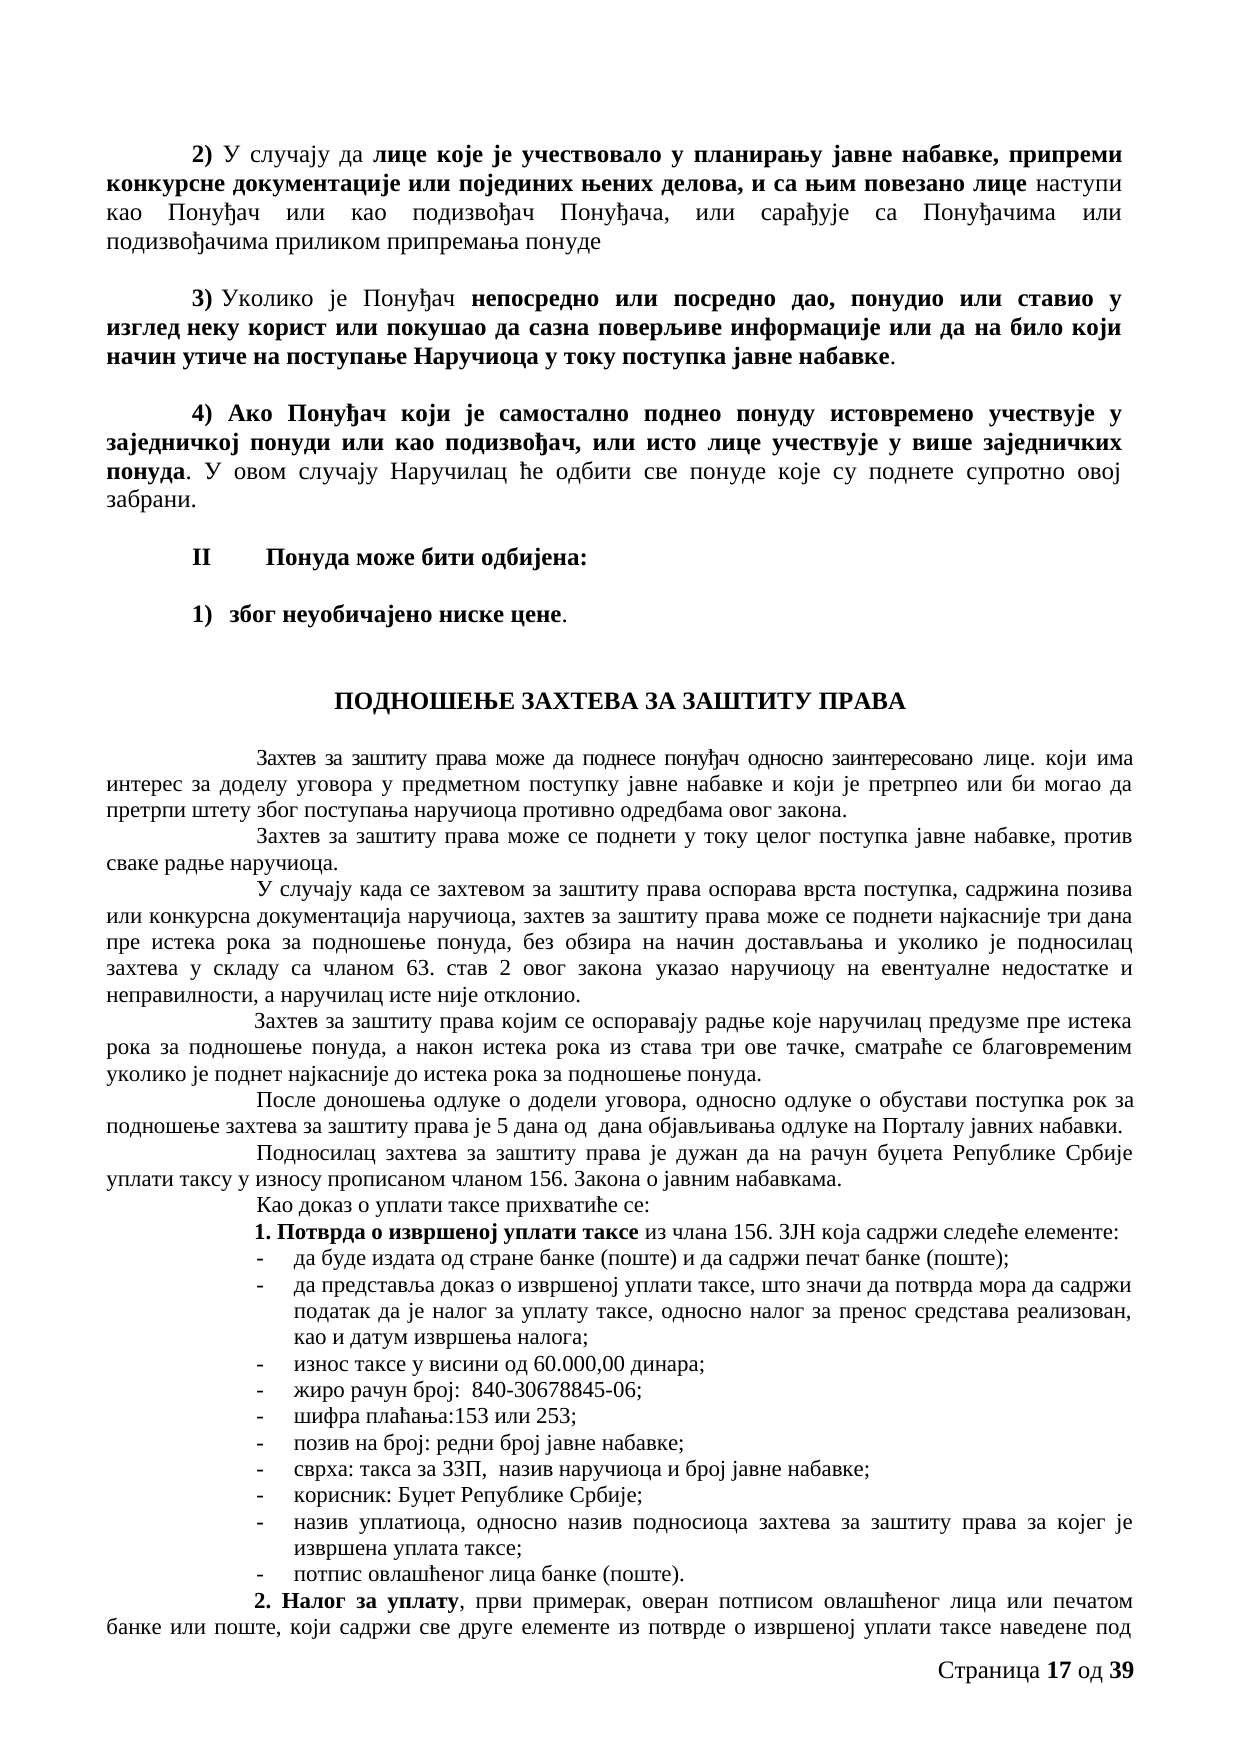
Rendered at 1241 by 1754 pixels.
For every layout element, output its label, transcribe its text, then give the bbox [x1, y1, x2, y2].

list да буде издата од стране банке (поште) и да садржи печат банке (поште); [256, 1244, 1134, 1271]
list да представља доказ о извршеној уплати таксе, што значи да потврда мора да садржи податак да је налог за уплату таксе, односно налог за пренос средстава реализован, као и датум извршења налога; [256, 1271, 1134, 1350]
list шифра плаћања:153 или 253; [256, 1402, 1134, 1429]
text У случају када се захтевом за заштиту права оспорава врста поступка, садржина позива или конкурсна документација наручиоца, захтев за заштиту права може се поднети најкасније три дана пре истека рока за подношење понуда, без обзира на начин достављања и уколико је подносилац захтева у складу са чланом 63. став 2 овог закона указао наручиоцу на евентуалне недостатке и неправилности, а наручилац исте није отклонио. [106, 875, 1134, 1007]
text Захтев за заштиту права може се поднети у току целог поступка јавне набавке, против сваке радње наручиоца. [106, 823, 1134, 875]
text 1. Потврда о извршеној уплати таксе из члана 156. ЗЈН која садржи следеће елементе: [106, 1218, 1134, 1244]
text Захтев за заштиту права којим се оспоравају радње које наручилац предузме пре истека рока за подношење понуда, а након истека рока из става три ове тачке, сматраће се благовременим уколико је поднет најкасније до истека рока за подношење понуда. [106, 1007, 1134, 1086]
list износ таксе у висини од 60.000,00 динара; [256, 1350, 1134, 1376]
list жиро рачун број: 840-30678845-06; [256, 1376, 1134, 1402]
list корисник: Буџет Републике Србије; [256, 1481, 1134, 1508]
list због неуобичајено ниске цене. [118, 599, 1134, 628]
text Подносилац захтева за заштиту права је дужан да на рачун буџета Републике Србије уплати таксу у износу прописаном чланом 156. Закона о јавним набавкама. [106, 1139, 1134, 1192]
list позив на број: редни број јавне набавке; [256, 1429, 1134, 1455]
list назив уплатиоца, односно назив подносиоца захтева за заштиту права за којег је извршена уплата таксе; [256, 1508, 1134, 1561]
list Понуда може бити одбијена: [192, 542, 1134, 571]
list Ако Понуђач који је самостално поднео понуду истовремено учествује у заједничкој понуди или као подизвођач, или исто лице учествује у више заједничких понуда. У овом случају Наручилац ће одбити све понуде које су поднете супротно овој забрани. [106, 399, 1122, 513]
text ПОДНОШЕЊЕ ЗАХТЕВА ЗА ЗАШТИТУ ПРАВА [106, 686, 1134, 715]
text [106, 1587, 1134, 1639]
list потпис овлашћеног лица банке (поште). [256, 1561, 1134, 1587]
list У случају да лице које је учествовало у планирању јавне набавке, припреми конкурсне документације или појединих њених делова, и са њим повезано лице наступи као Понуђач или као подизвођач Понуђача, или сарађује са Понуђачима или подизвођачима приликом припремања понуде [106, 139, 1122, 254]
text После доношења одлуке о додели уговора, односно одлуке о обустави поступка рок за подношење захтева за заштиту права је 5 дана од дана објављивања одлуке на Порталу јавних набавки. [106, 1086, 1134, 1139]
text Захтев за заштиту права може да поднесе понуђач односно заинтересовано лице. који има интерес за доделу уговора у предметном поступку јавне набавке и који је претрпео или би могао да претрпи штету због поступања наручиоца противно одредбама овог закона. [106, 743, 1134, 823]
list сврха: такса за ЗЗП, назив наручиоца и број јавне набавке; [256, 1455, 1134, 1481]
list Уколико је Понуђач непосредно или посредно дао, понудио или ставио у изглед неку корист или покушао да сазна поверљиве информације или да на било који начин утиче на поступање Наручиоца у току поступка јавне набавке. [106, 283, 1122, 369]
text Као доказ о уплати таксе прихватиће се: [106, 1192, 1134, 1218]
